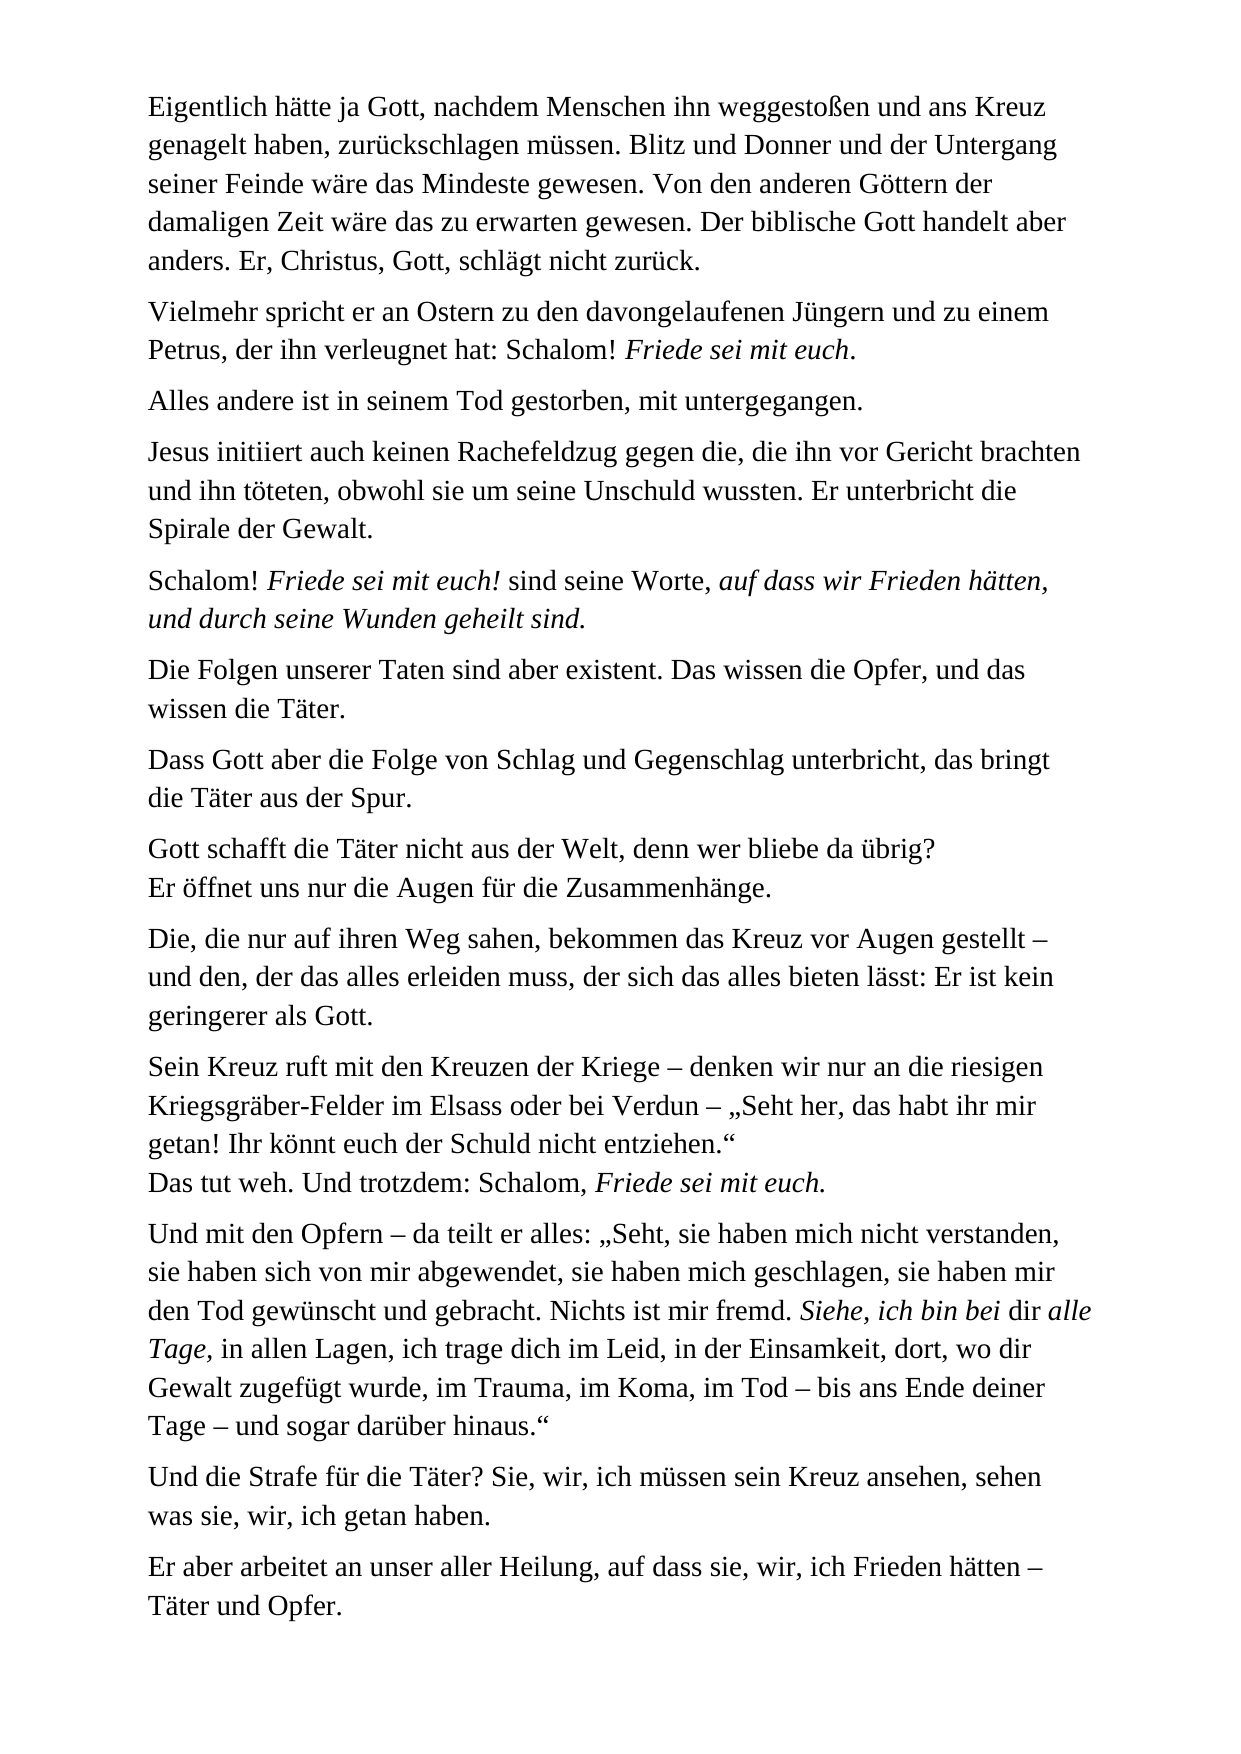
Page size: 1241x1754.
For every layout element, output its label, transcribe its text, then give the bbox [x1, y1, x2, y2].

subtitle Sein Kreuz ruft mit den Kreuzen der Kriege – denken wir nur an die riesigen Kriegsgräber-Felder im Elsass oder bei Verdun – „Seht her, das habt ihr mir getan! Ihr könnt euch der Schuld nicht entziehen.“ Das tut weh. Und trotzdem: Schalom, Friede sei mit euch. [148, 1049, 1092, 1198]
subtitle Die, die nur auf ihren Weg sahen, bekommen das Kreuz vor Augen gestellt – und den, der das alles erleiden muss, der sich das alles bieten lässt: Er ist kein geringerer als Gott. [148, 921, 1092, 1032]
subtitle Eigentlich hätte ja Gott, nachdem Menschen ihn weggestoßen und ans Kreuz genagelt haben, zurückschlagen müssen. Blitz und Donner und der Untergang seiner Feinde wäre das Mindeste gewesen. Von den anderen Göttern der damaligen Zeit wäre das zu erwarten gewesen. Der biblische Gott handelt aber anders. Er, Christus, Gott, schlägt nicht zurück. [148, 89, 1092, 276]
subtitle Er aber arbeitet an unser aller Heilung, auf dass sie, wir, ich Frieden hätten – Täter und Opfer. [148, 1549, 1092, 1621]
subtitle Gott schafft die Täter nicht aus der Welt, denn wer bliebe da übrig? Er öffnet uns nur die Augen für die Zusammenhänge. [148, 831, 1092, 903]
subtitle Schalom! Friede sei mit euch! sind seine Worte, auf dass wir Frieden hätten, und durch seine Wunden geheilt sind. [148, 563, 1092, 635]
subtitle Dass Gott aber die Folge von Schlag und Gegenschlag unterbricht, das bringt die Täter aus der Spur. [148, 742, 1092, 814]
subtitle Und mit den Opfern – da teilt er alles: „Seht, sie haben mich nicht verstanden, sie haben sich von mir abgewendet, sie haben mich geschlagen, sie haben mir den Tod gewünscht und gebracht. Nichts ist mir fremd. Siehe, ich bin bei dir alle Tage, in allen Lagen, ich trage dich im Leid, in der Einsamkeit, dort, wo dir Gewalt zugefügt wurde, im Trauma, im Koma, im Tod – bis ans Ende deiner Tage – und sogar darüber hinaus.“ [148, 1216, 1092, 1442]
subtitle Die Folgen unserer Taten sind aber existent. Das wissen die Opfer, und das wissen die Täter. [148, 652, 1092, 724]
subtitle Alles andere ist in seinem Tod gestorben, mit untergegangen. [148, 383, 1092, 417]
subtitle Jesus initiiert auch keinen Rachefeldzug gegen die, die ihn vor Gericht brachten und ihn töteten, obwohl sie um seine Unschuld wussten. Er unterbricht die Spirale der Gewalt. [148, 434, 1092, 545]
subtitle Vielmehr spricht er an Ostern zu den davongelaufenen Jüngern und zu einem Petrus, der ihn verleugnet hat: Schalom! Friede sei mit euch. [148, 294, 1092, 366]
subtitle Und die Strafe für die Täter? Sie, wir, ich müssen sein Kreuz ansehen, sehen was sie, wir, ich getan haben. [148, 1459, 1092, 1532]
